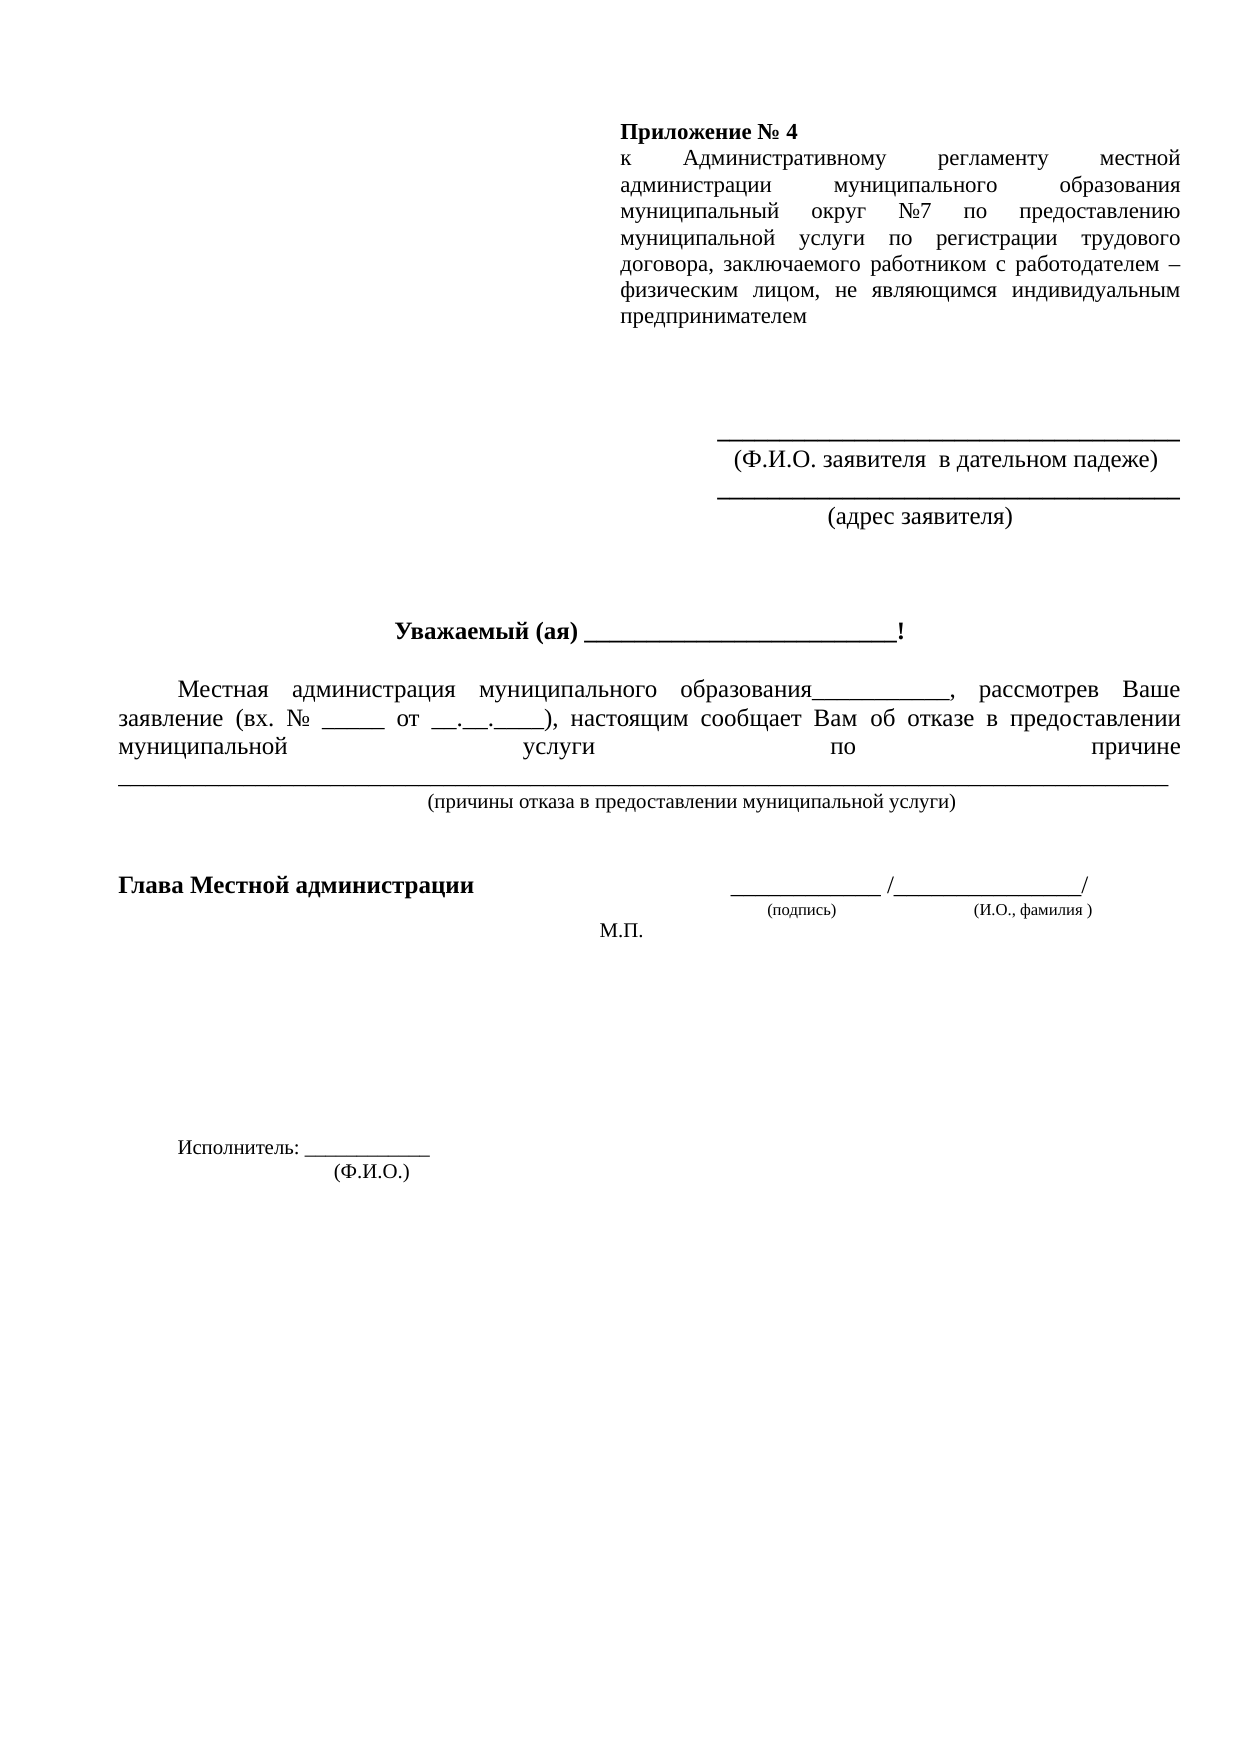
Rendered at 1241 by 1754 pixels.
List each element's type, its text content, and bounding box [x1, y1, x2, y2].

text Приложение № 4 [620, 118, 1181, 144]
text Местная администрация муниципального образования___________, рассмотрев Ваше заявление (вх. № _____ от __.__.____), настоящим сообщает Вам об отказе в предоставлении муниципальной услуги по причине ____________________________________________________________________________________ [118, 674, 1181, 789]
text Уважаемый (ая) _________________________! [118, 616, 1181, 645]
text (Ф.И.О.) [118, 1159, 1181, 1183]
text к Административному регламенту местной администрации муниципального образования муниципальный округ №7 по предоставлению муниципальной услуги по регистрации трудового договора, заключаемого работником с работодателем – физическим лицом, не являющимся индивидуальным предпринимателем [620, 144, 1181, 329]
text Исполнитель: ____________ [118, 1135, 1181, 1159]
text Глава Местной администрации ____________ /_______________/ [118, 871, 1181, 899]
text (Ф.И.О. заявителя в дательном падеже) [118, 444, 1181, 473]
text (адрес заявителя) [118, 501, 1181, 530]
text (причины отказа в предоставлении муниципальной услуги) [118, 789, 1181, 813]
list М.П. [118, 918, 1181, 942]
list (подпись) (И.О., фамилия ) [118, 899, 1181, 918]
text _____________________________________ [118, 473, 1181, 501]
text _____________________________________ [118, 415, 1181, 444]
